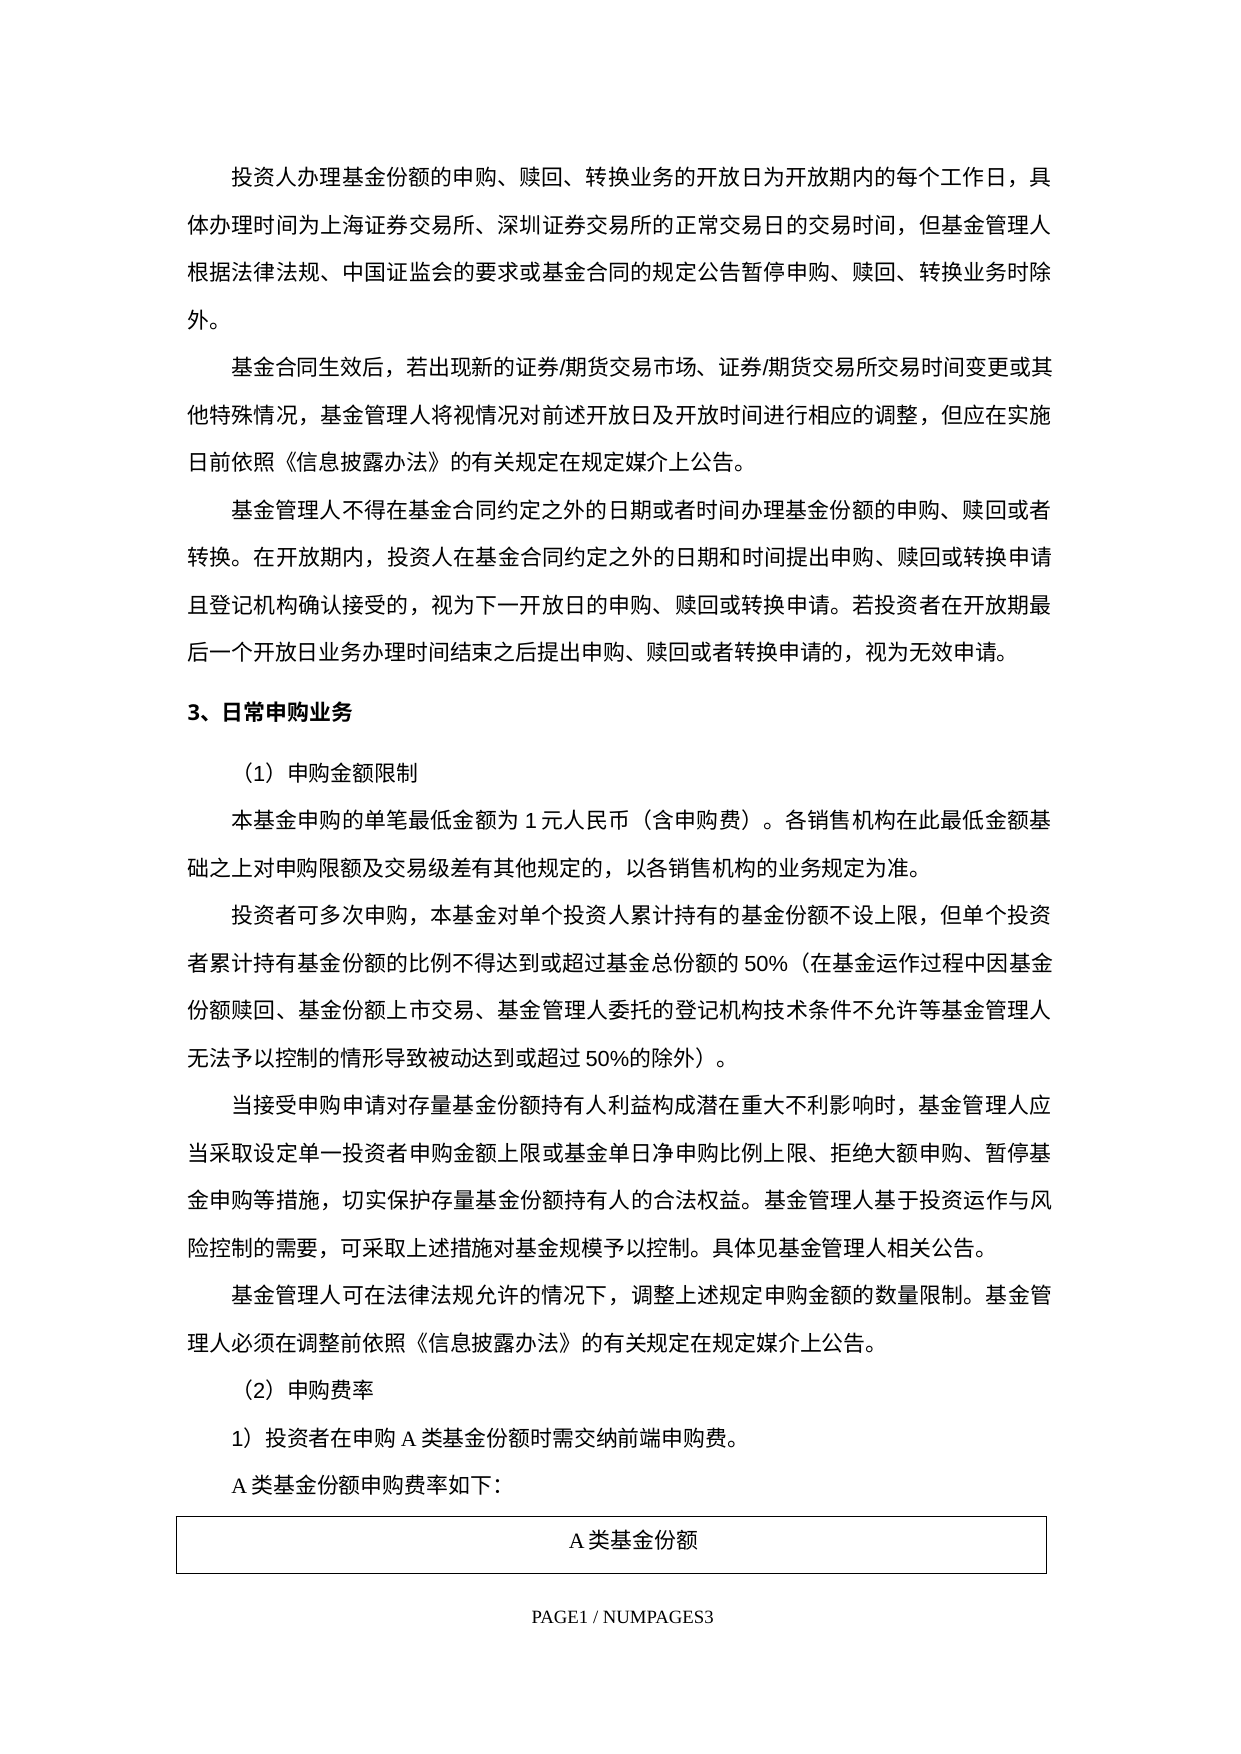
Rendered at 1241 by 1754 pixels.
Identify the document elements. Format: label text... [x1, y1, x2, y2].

text 本基金申购的单笔最低金额为1元人民币（含申购费）。各销售机构在此最低金额基础之上对申购限额及交易级差有其他规定的，以各销售机构的业务规定为准。 [187, 803, 1053, 883]
text 基金管理人不得在基金合同约定之外的日期或者时间办理基金份额的申购、赎回或者转换。在开放期内，投资人在基金合同约定之外的日期和时间提出申购、赎回或转换申请且登记机构确认接受的，视为下一开放日的申购、赎回或转换申请。若投资者在开放期最后一个开放日业务办理时间结束之后提出申购、赎回或者转换申请的，视为无效申请。 [187, 493, 1053, 667]
text 基金合同生效后，若出现新的证券/期货交易市场、证券/期货交易所交易时间变更或其他特殊情况，基金管理人将视情况对前述开放日及开放时间进行相应的调整，但应在实施日前依照《信息披露办法》的有关规定在规定媒介上公告。 [187, 350, 1053, 477]
text 投资者可多次申购，本基金对单个投资人累计持有的基金份额不设上限，但单个投资者累计持有基金份额的比例不得达到或超过基金总份额的50%（在基金运作过程中因基金份额赎回、基金份额上市交易、基金管理人委托的登记机构技术条件不允许等基金管理人无法予以控制的情形导致被动达到或超过50%的除外）。 [187, 898, 1053, 1073]
text 投资人办理基金份额的申购、赎回、转换业务的开放日为开放期内的每个工作日，具体办理时间为上海证券交易所、深圳证券交易所的正常交易日的交易时间，但基金管理人根据法律法规、中国证监会的要求或基金合同的规定公告暂停申购、赎回、转换业务时除外。 [187, 160, 1053, 334]
text （2）申购费率 [187, 1373, 1053, 1405]
text A类基金份额申购费率如下： [187, 1468, 1053, 1500]
text 1）投资者在申购A类基金份额时需交纳前端申购费。 [187, 1421, 1053, 1453]
text 基金管理人可在法律法规允许的情况下，调整上述规定申购金额的数量限制。基金管理人必须在调整前依照《信息披露办法》的有关规定在规定媒介上公告。 [187, 1278, 1053, 1358]
table_header A类基金份额 [177, 1517, 1046, 1573]
subtitle 3、日常申购业务 [187, 695, 1053, 728]
text （1）申购金额限制 [187, 756, 1053, 788]
text 当接受申购申请对存量基金份额持有人利益构成潜在重大不利影响时，基金管理人应当采取设定单一投资者申购金额上限或基金单日净申购比例上限、拒绝大额申购、暂停基金申购等措施，切实保护存量基金份额持有人的合法权益。基金管理人基于投资运作与风险控制的需要，可采取上述措施对基金规模予以控制。具体见基金管理人相关公告。 [187, 1088, 1053, 1263]
